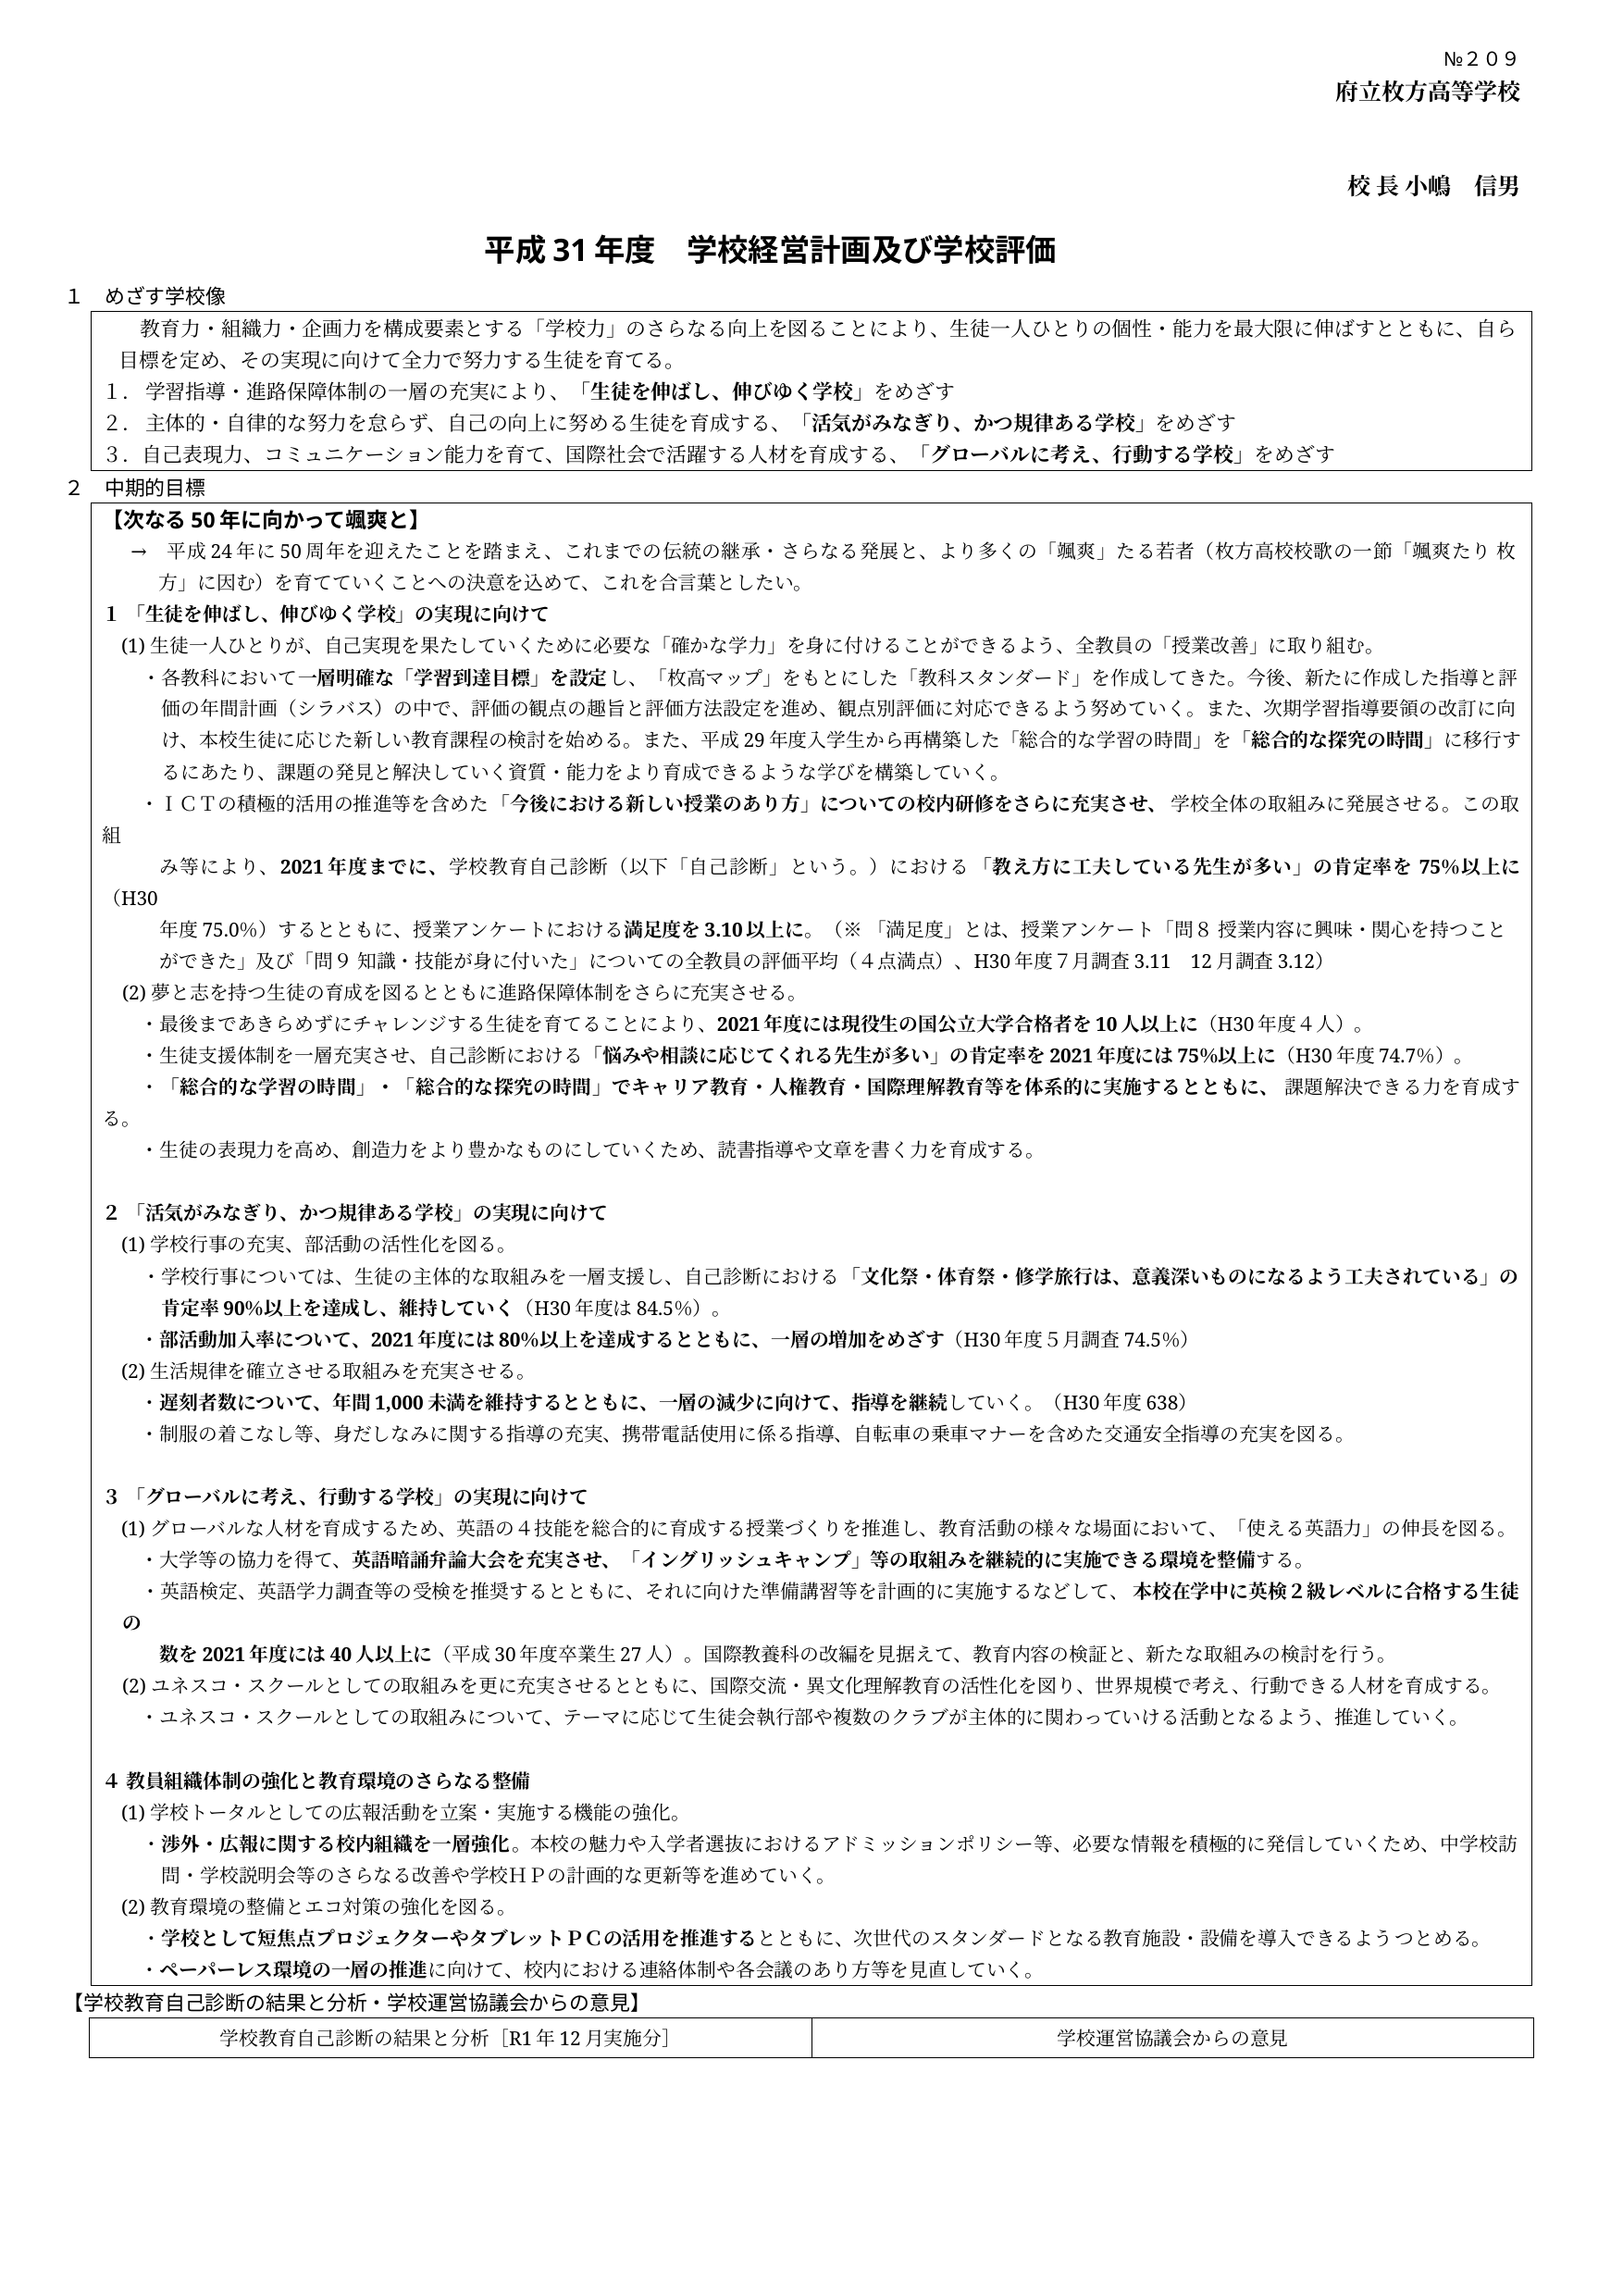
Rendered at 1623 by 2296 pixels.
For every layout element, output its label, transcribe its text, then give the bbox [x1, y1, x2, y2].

table_header 【次なる50年に向かって颯爽と】 → 平成24年に50周年を迎えたことを踏まえ、これまでの伝統の継承・さらなる発展と、より多くの「颯爽」たる若者（枚方高校校歌の一節「颯爽たり 枚方」に因む）を育てていくことへの決意を込めて、これを合言葉としたい。 １ 「生徒を伸ばし、伸びゆく学校」の実現に向けて (1) 生徒一人ひとりが、自己実現を果たしていくために必要な「確かな学力」を身に付けることができるよう、全教員の「授業改善」に取り組む。 ・各教科において一層明確な「学習到達目標」を設定し、「枚高マップ」をもとにした「教科スタンダード」を作成してきた。今後、新たに作成した指導と評価の年間計画（シラバス）の中で、評価の観点の趣旨と評価方法設定を進め、観点別評価に対応できるよう努めていく。また、次期学習指導要領の改訂に向け、本校生徒に応じた新しい教育課程の検討を始める。また、平成29年度入学生から再構築した「総合的な学習の時間」を「総合的な探究の時間」に移行するにあたり、課題の発見と解決していく資質・能力をより育成できるような学びを構築していく。 ・ＩＣＴの積極的活用の推進等を含めた「今後における新しい授業のあり方」についての校内研修をさらに充実させ、学校全体の取組みに発展させる。この取組 み等により、2021年度までに、学校教育自己診断（以下「自己診断」という。）における「教え方に工夫している先生が多い」の肯定率を75％以上に（H30 年度75.0％）するとともに、授業アンケートにおける満足度を3.10以上に。（※ 「満足度」とは、授業アンケート「問８ 授業内容に興味・関心を持つこと ができた」及び「問９ 知識・技能が身に付いた」についての全教員の評価平均（４点満点）、H30年度７月調査3.11 12月調査3.12） (2) 夢と志を持つ生徒の育成を図るとともに進路保障体制をさらに充実させる。 ・最後まであきらめずにチャレンジする生徒を育てることにより、2021年度には現役生の国公立大学合格者を10人以上に（H30年度４人）。 ・生徒支援体制を一層充実させ、自己診断における「悩みや相談に応じてくれる先生が多い」の肯定率を2021年度には75％以上に（H30年度74.7％）。 ・「総合的な学習の時間」・「総合的な探究の時間」でキャリア教育・人権教育・国際理解教育等を体系的に実施するとともに、課題解決できる力を育成する。 ・生徒の表現力を高め、創造力をより豊かなものにしていくため、読書指導や文章を書く力を育成する。 ２ 「活気がみなぎり、かつ規律ある学校」の実現に向けて (1) 学校行事の充実、部活動の活性化を図る。 ・学校行事については、生徒の主体的な取組みを一層支援し、自己診断における「文化祭・体育祭・修学旅行は、意義深いものになるよう工夫されている」の肯定率90％以上を達成し、維持していく（H30年度は84.5％）。 ・部活動加入率について、2021年度には80％以上を達成するとともに、一層の増加をめざす（H30年度５月調査74.5％） (2) 生活規律を確立させる取組みを充実させる。 ・遅刻者数について、年間1,000未満を維持するとともに、一層の減少に向けて、指導を継続していく。（H30年度638） ・制服の着こなし等、身だしなみに関する指導の充実、携帯電話使用に係る指導、自転車の乗車マナーを含めた交通安全指導の充実を図る。 ３ 「グローバルに考え、行動する学校」の実現に向けて (1) グローバルな人材を育成するため、英語の４技能を総合的に育成する授業づくりを推進し、教育活動の様々な場面において、「使える英語力」の伸長を図る。 ・大学等の協力を得て、英語暗誦弁論大会を充実させ、「イングリッシュキャンプ」等の取組みを継続的に実施できる環境を整備する。 ・英語検定、英語学力調査等の受検を推奨するとともに、それに向けた準備講習等を計画的に実施するなどして、本校在学中に英検２級レベルに合格する生徒の 数を2021年度には40人以上に（平成30年度卒業生27人）。国際教養科の改編を見据えて、教育内容の検証と、新たな取組みの検討を行う。 (2) ユネスコ・スクールとしての取組みを更に充実させるとともに、国際交流・異文化理解教育の活性化を図り、世界規模で考え、行動できる人材を育成する。 ・ユネスコ・スクールとしての取組みについて、テーマに応じて生徒会執行部や複数のクラブが主体的に関わっていける活動となるよう、推進していく。 ４ 教員組織体制の強化と教育環境のさらなる整備 (1) 学校トータルとしての広報活動を立案・実施する機能の強化。 ・渉外・広報に関する校内組織を一層強化。本校の魅力や入学者選抜におけるアドミッションポリシー等、必要な情報を積極的に発信していくため、中学校訪問・学校説明会等のさらなる改善や学校ＨＰの計画的な更新等を進めていく。 (2) 教育環境の整備とエコ対策の強化を図る。 ・学校として短焦点プロジェクターやタブレットＰＣの活用を推進するとともに、次世代のスタンダードとなる教育施設・設備を導入できるよう つとめる。 ・ペーパーレス環境の一層の推進に向けて、校内における連絡体制や各会議のあり方等を見直していく。 [92, 503, 1531, 1984]
text １ めざす学校像 [64, 279, 1541, 311]
text ２ 中期的目標 [64, 470, 1541, 502]
table_header 教育力・組織力・企画力を構成要素とする「学校力」のさらなる向上を図ることにより、生徒一人ひとりの個性・能力を最大限に伸ばすとともに、自ら目標を定め、その実現に向けて全力で努力する生徒を育てる。 学習指導・進路保障体制の一層の充実により、「生徒を伸ばし、伸びゆく学校」をめざす 主体的・自律的な努力を怠らず、自己の向上に努める生徒を育成する、「活気がみなぎり、かつ規律ある学校」をめざす ３．自己表現力、コミュニケーション能力を育て、国際社会で活躍する人材を育成する、「グローバルに考え、行動する学校」をめざす [92, 312, 1531, 469]
table_header 学校教育自己診断の結果と分析［R1年12月実施分］ [90, 2018, 812, 2056]
text 平成31年度 学校経営計画及び学校評価 [82, 217, 1607, 279]
table_header 学校運営協議会からの意見 [812, 2018, 1533, 2056]
text 校 長 小嶋 信男 [82, 154, 1520, 217]
text 【学校教育自己診断の結果と分析・学校運営協議会からの意見】 [13, 1986, 1541, 2017]
